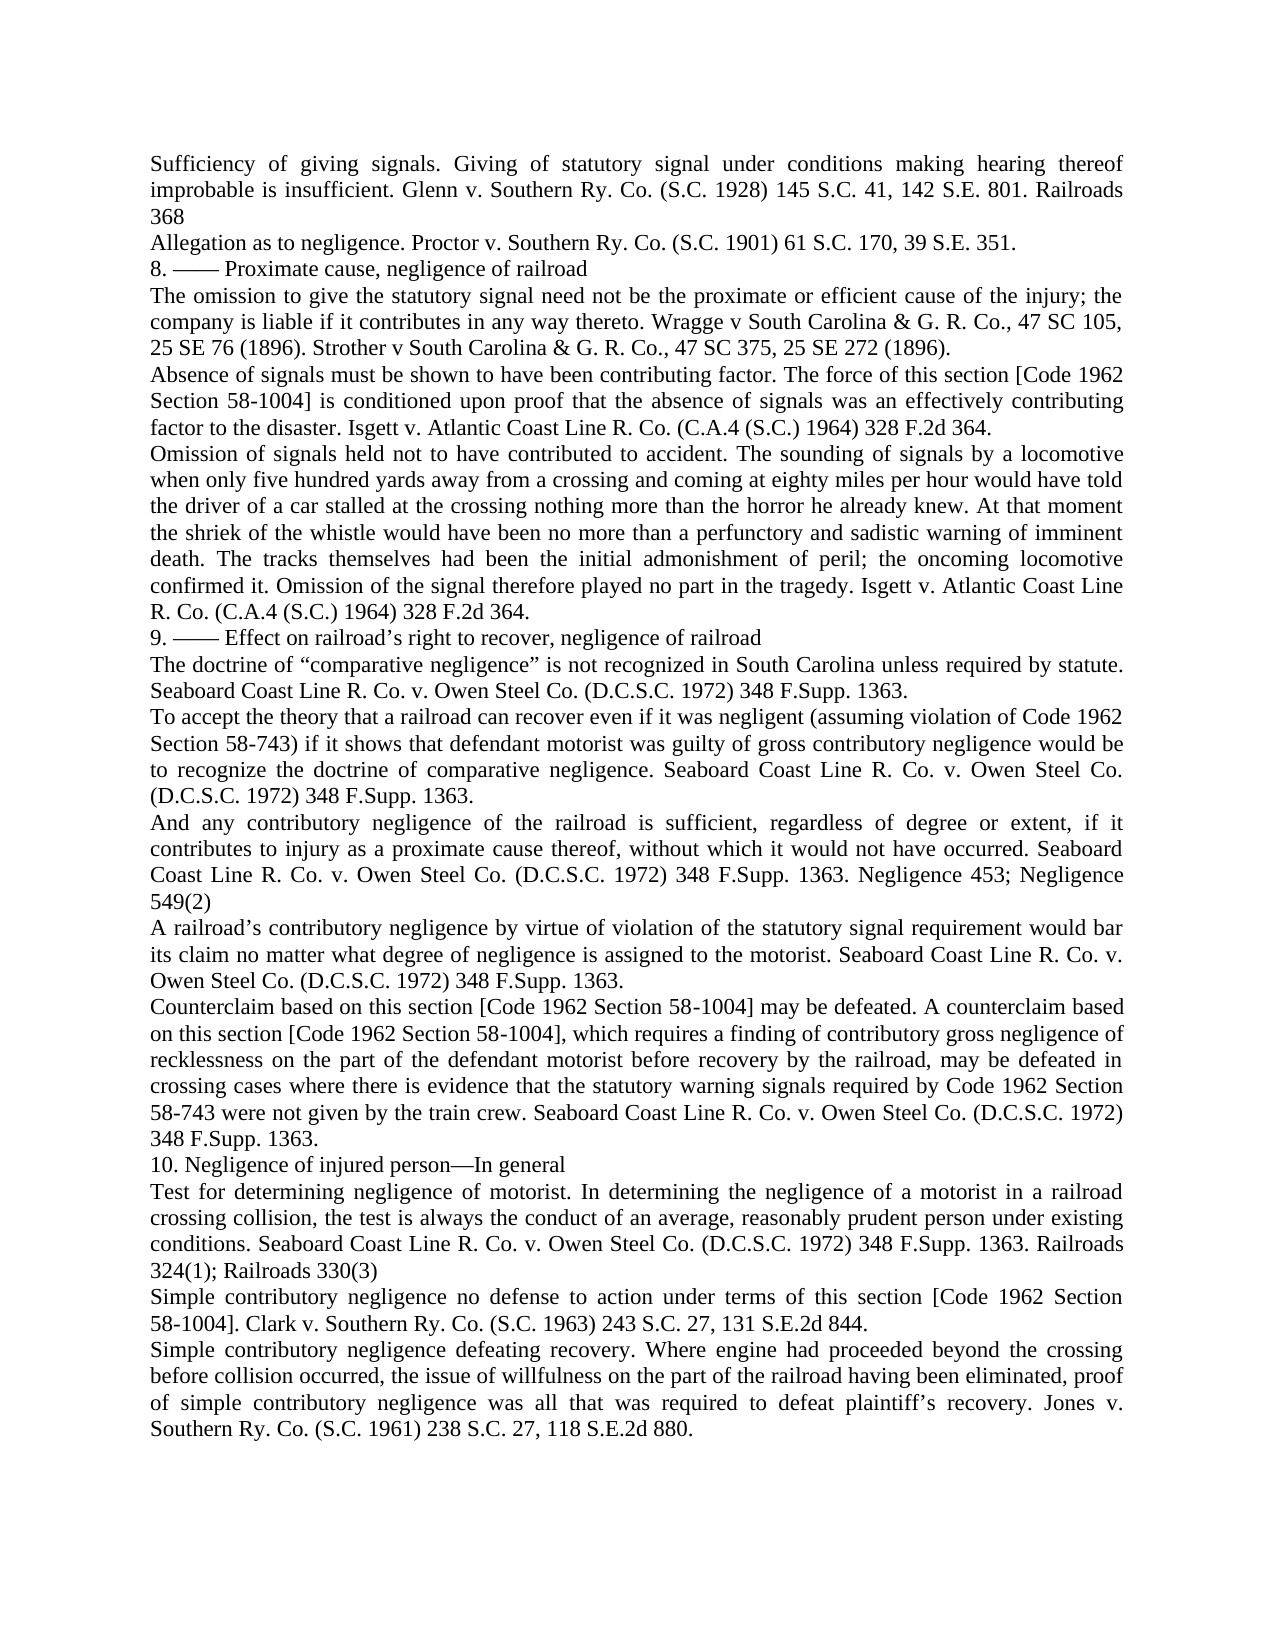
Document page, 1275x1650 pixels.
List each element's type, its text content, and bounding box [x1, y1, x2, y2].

text Omission of signals held not to have contributed to accident. The sounding of signals by a locomotive when only five hundred yards away from a crossing and coming at eighty miles per hour would have told the driver of a car stalled at the crossing nothing more than the horror he already knew. At that moment the shriek of the whistle would have been no more than a perfunctory and sadistic warning of imminent death. The tracks themselves had been the initial admonishment of peril; the oncoming locomotive confirmed it. Omission of the signal therefore played no part in the tragedy. Isgett v. Atlantic Coast Line R. Co. (C.A.4 (S.C.) 1964) 328 F.2d 364. [150, 440, 1125, 624]
text Absence of signals must be shown to have been contributing factor. The force of this section [Code 1962 Section 58-1004] is conditioned upon proof that the absence of signals was an effectively contributing factor to the disaster. Isgett v. Atlantic Coast Line R. Co. (C.A.4 (S.C.) 1964) 328 F.2d 364. [150, 361, 1125, 440]
text The doctrine of “comparative negligence” is not recognized in South Carolina unless required by statute. Seaboard Coast Line R. Co. v. Owen Steel Co. (D.C.S.C. 1972) 348 F.Supp. 1363. [150, 651, 1125, 703]
text To accept the theory that a railroad can recover even if it was negligent (assuming violation of Code 1962 Section 58-743) if it shows that defendant motorist was guilty of gross contributory negligence would be to recognize the doctrine of comparative negligence. Seaboard Coast Line R. Co. v. Owen Steel Co. (D.C.S.C. 1972) 348 F.Supp. 1363. [150, 703, 1125, 809]
text A railroad’s contributory negligence by virtue of violation of the statutory signal requirement would bar its claim no matter what degree of negligence is assigned to the motorist. Seaboard Coast Line R. Co. v. Owen Steel Co. (D.C.S.C. 1972) 348 F.Supp. 1363. [150, 914, 1125, 993]
text 9. —— Effect on railroad’s right to recover, negligence of railroad [150, 624, 1125, 651]
text Simple contributory negligence defeating recovery. Where engine had proceeded beyond the crossing before collision occurred, the issue of willfulness on the part of the railroad having been eliminated, proof of simple contributory negligence was all that was required to defeat plaintiff’s recovery. Jones v. Southern Ry. Co. (S.C. 1961) 238 S.C. 27, 118 S.E.2d 880. [150, 1336, 1125, 1441]
text Sufficiency of giving signals. Giving of statutory signal under conditions making hearing thereof improbable is insufficient. Glenn v. Southern Ry. Co. (S.C. 1928) 145 S.C. 41, 142 S.E. 801. Railroads 368 [150, 150, 1125, 229]
text Allegation as to negligence. Proctor v. Southern Ry. Co. (S.C. 1901) 61 S.C. 170, 39 S.E. 351. [150, 229, 1125, 255]
text Test for determining negligence of motorist. In determining the negligence of a motorist in a railroad crossing collision, the test is always the conduct of an average, reasonably prudent person under existing conditions. Seaboard Coast Line R. Co. v. Owen Steel Co. (D.C.S.C. 1972) 348 F.Supp. 1363. Railroads 324(1); Railroads 330(3) [150, 1178, 1125, 1283]
text Counterclaim based on this section [Code 1962 Section 58-1004] may be defeated. A counterclaim based on this section [Code 1962 Section 58-1004], which requires a finding of contributory gross negligence of recklessness on the part of the defendant motorist before recovery by the railroad, may be defeated in crossing cases where there is evidence that the statutory warning signals required by Code 1962 Section 58-743 were not given by the train crew. Seaboard Coast Line R. Co. v. Owen Steel Co. (D.C.S.C. 1972) 348 F.Supp. 1363. [150, 993, 1125, 1151]
text And any contributory negligence of the railroad is sufficient, regardless of degree or extent, if it contributes to injury as a proximate cause thereof, without which it would not have occurred. Seaboard Coast Line R. Co. v. Owen Steel Co. (D.C.S.C. 1972) 348 F.Supp. 1363. Negligence 453; Negligence 549(2) [150, 809, 1125, 914]
text Simple contributory negligence no defense to action under terms of this section [Code 1962 Section 58-1004]. Clark v. Southern Ry. Co. (S.C. 1963) 243 S.C. 27, 131 S.E.2d 844. [150, 1283, 1125, 1336]
text 8. —— Proximate cause, negligence of railroad [150, 255, 1125, 282]
text The omission to give the statutory signal need not be the proximate or efficient cause of the injury; the company is liable if it contributes in any way thereto. Wragge v South Carolina & G. R. Co., 47 SC 105, 25 SE 76 (1896). Strother v South Carolina & G. R. Co., 47 SC 375, 25 SE 272 (1896). [150, 282, 1125, 361]
text 10. Negligence of injured person—In general [150, 1151, 1125, 1178]
